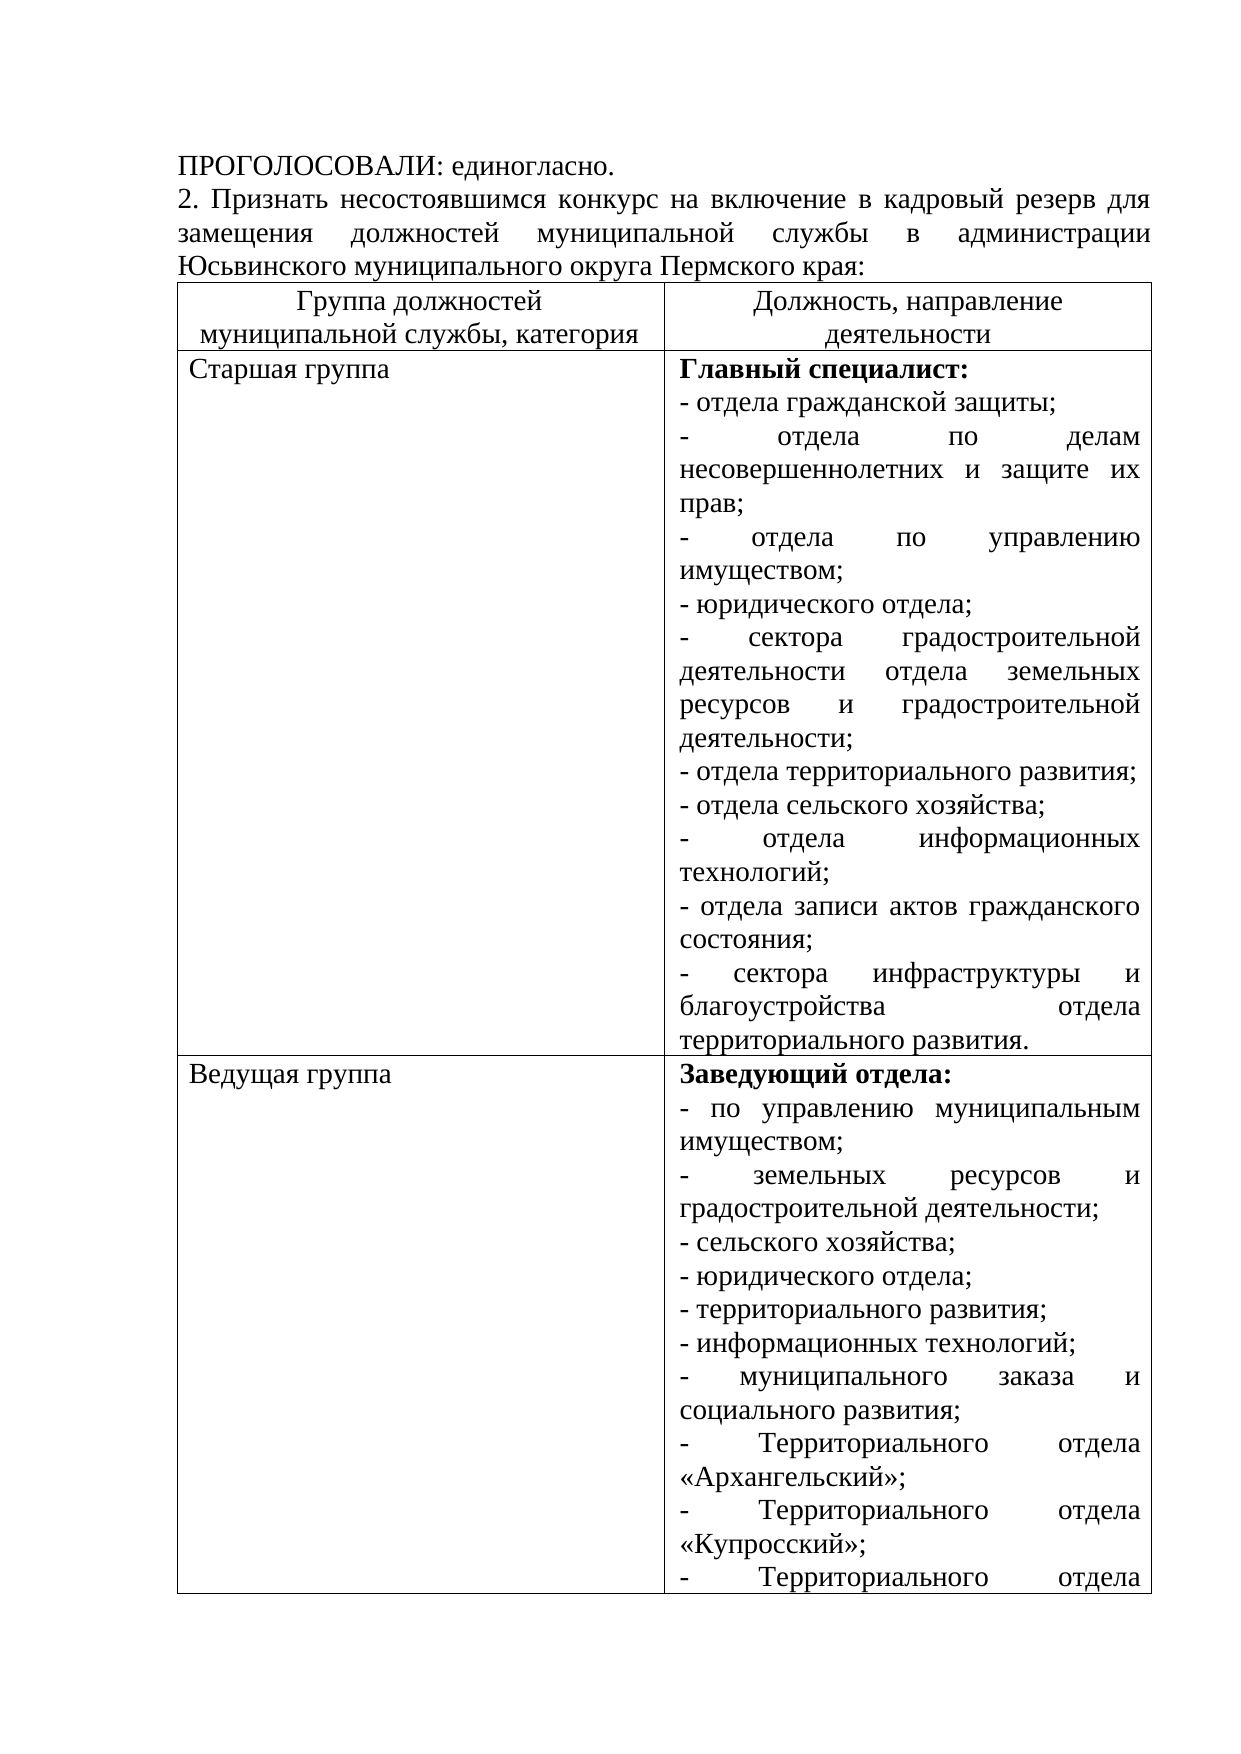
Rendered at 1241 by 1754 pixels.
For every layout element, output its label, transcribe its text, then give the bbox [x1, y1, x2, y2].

table_cell Старшая группа [178, 351, 664, 1055]
table_header Группа должностей муниципальной службы, категория [178, 283, 664, 350]
table_cell Главный специалист: - отдела гражданской защиты; - отдела по делам несовершеннолетних и защите их прав; - отдела по управлению имуществом; - юридического отдела; - сектора градостроительной деятельности отдела земельных ресурсов и градостроительной деятельности; - отдела территориального развития; - отдела сельского хозяйства; - отдела информационных технологий; - отдела записи актов гражданского состояния; - сектора инфраструктуры и благоустройства отдела территориального развития. [665, 351, 1151, 1055]
text ПРОГОЛОСОВАЛИ: единогласно. [177, 148, 1152, 181]
table_header Должность, направление деятельности [665, 283, 1151, 350]
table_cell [665, 1056, 1151, 1593]
text 2. Признать несостоявшимся конкурс на включение в кадровый резерв для замещения должностей муниципальной службы в администрации Юсьвинского муниципального округа Пермского края: [177, 181, 1152, 282]
table_cell Ведущая группа [178, 1056, 664, 1593]
